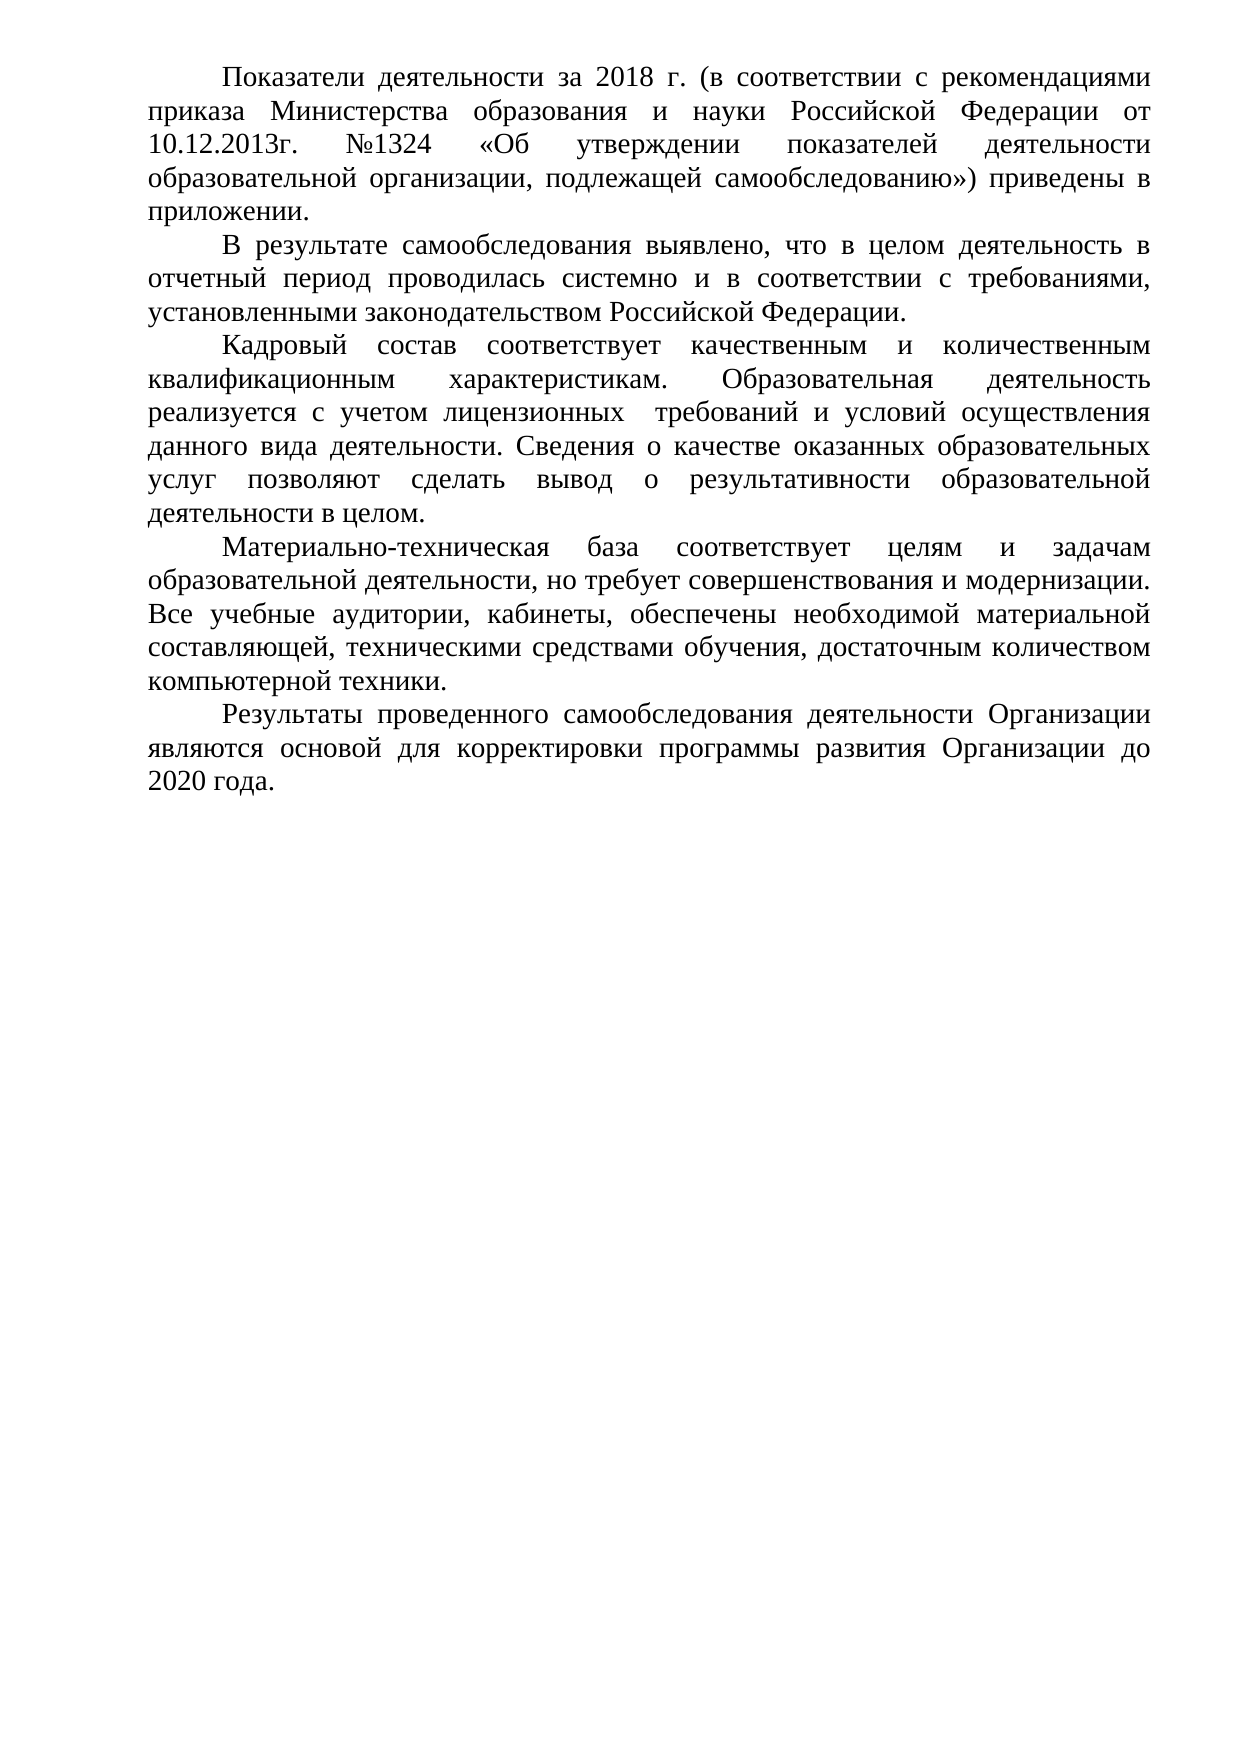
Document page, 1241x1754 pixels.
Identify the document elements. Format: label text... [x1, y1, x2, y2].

text Кадровый состав соответствует качественным и количественным квалификационным характеристикам. Образовательная деятельность реализуется с учетом лицензионных требований и условий осуществления данного вида деятельности. Сведения о качестве оказанных образовательных услуг позволяют сделать вывод о результативности образовательной деятельности в целом. [148, 327, 1152, 529]
text Материально-техническая база соответствует целям и задачам образовательной деятельности, но требует совершенствования и модернизации. Все учебные аудитории, кабинеты, обеспечены необходимой материальной составляющей, техническими средствами обучения, достаточным количеством компьютерной техники. [148, 529, 1152, 696]
text В результате самообследования выявлено, что в целом деятельность в отчетный период проводилась системно и в соответствии с требованиями, установленными законодательством Российской Федерации. [148, 227, 1152, 327]
text Результаты проведенного самообследования деятельности Организации являются основой для корректировки программы развития Организации до 2020 года. [148, 696, 1152, 797]
text Показатели деятельности за 2018 г. (в соответствии с рекомендациями приказа Министерства образования и науки Российской Федерации от 10.12.2013г. №1324 «Об утверждении показателей деятельности образовательной организации, подлежащей самообследованию») приведены в приложении. [148, 59, 1152, 227]
